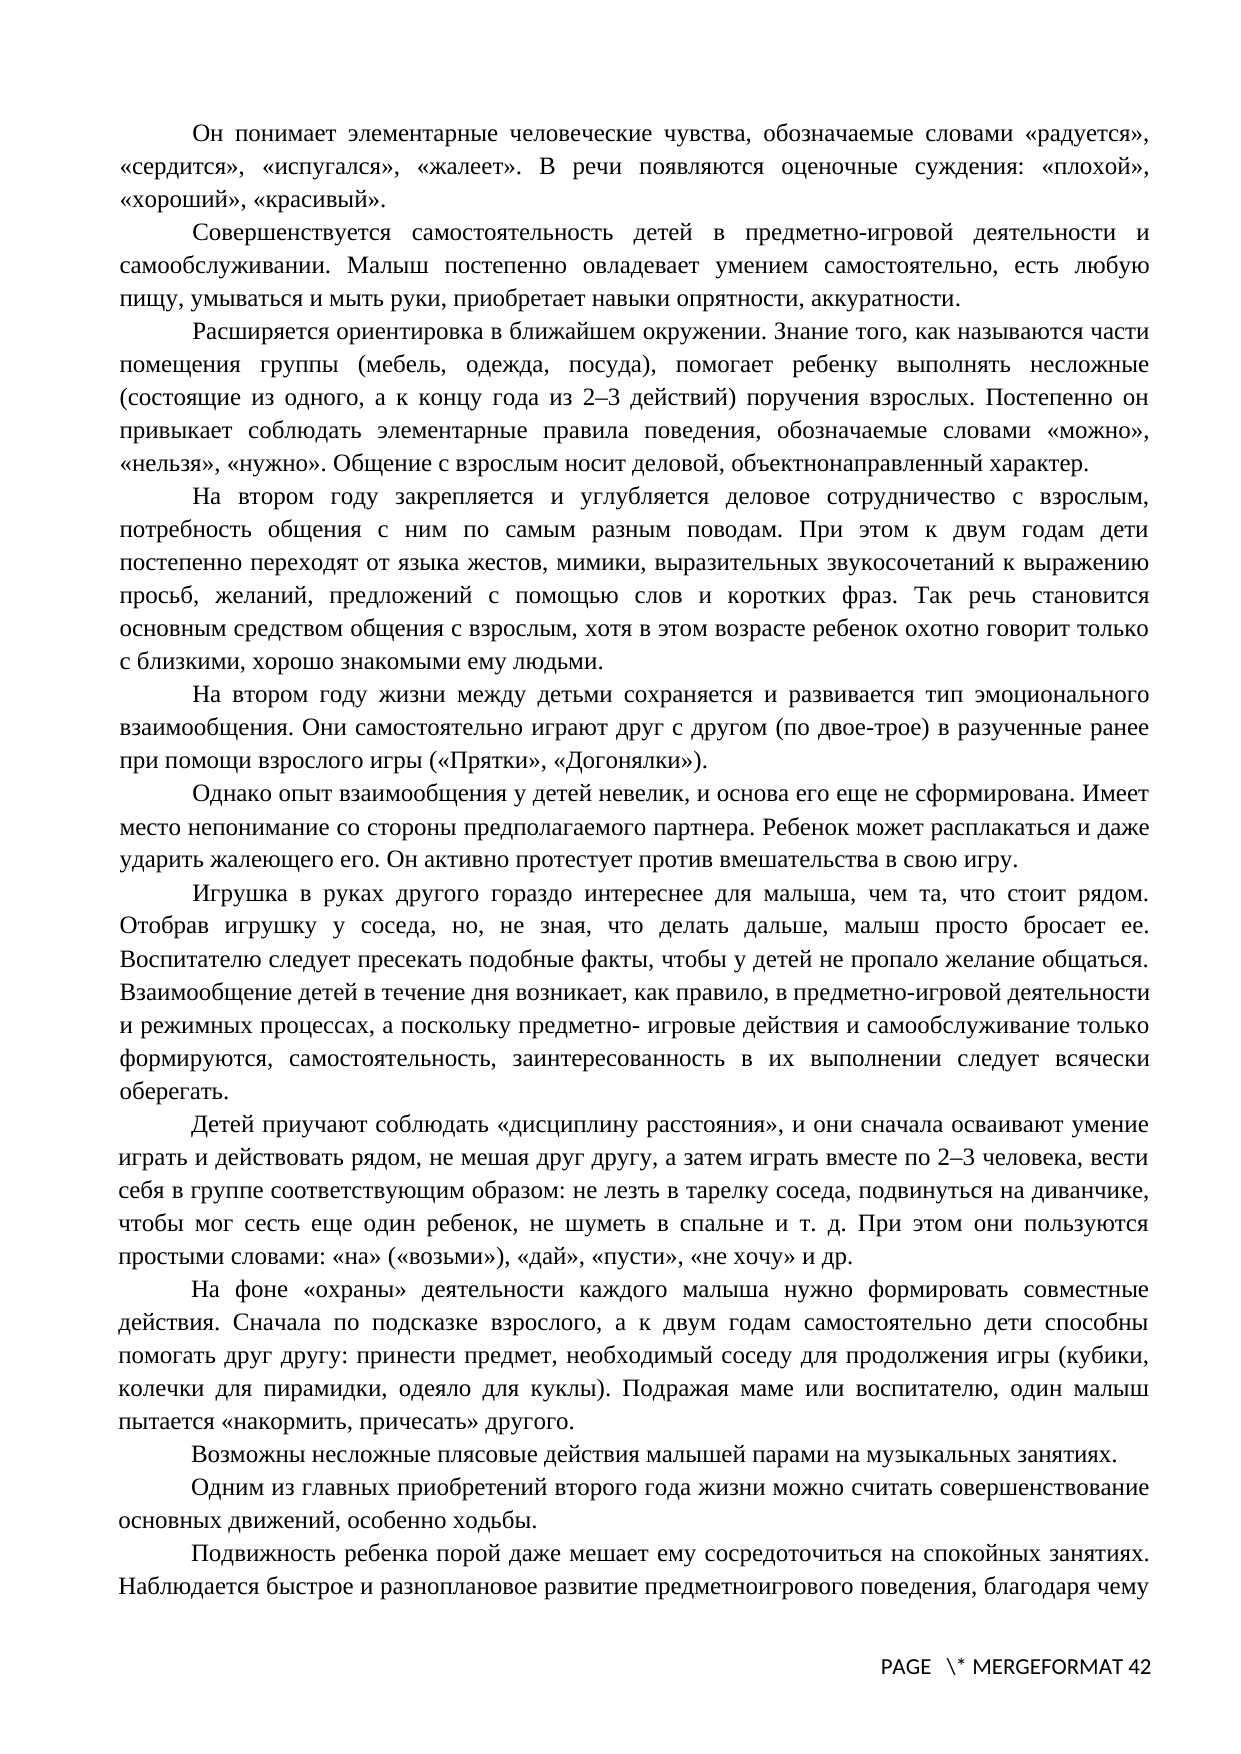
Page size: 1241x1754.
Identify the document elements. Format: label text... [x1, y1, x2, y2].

text На фоне «охраны» деятельности каждого малыша нужно формировать совместные действия. Сначала по подсказке взрослого, а к двум годам самостоятельно дети способны помогать друг другу: принести предмет, необходимый соседу для продолжения игры (кубики, колечки для пирамидки, одеяло для куклы). Подражая маме или воспитателю, один малыш пытается «накормить, причесать» другого. [118, 1274, 1150, 1435]
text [118, 1538, 1150, 1600]
text Возможны несложные плясовые действия малышей парами на музыкальных занятиях. [118, 1439, 1150, 1468]
text Он понимает элементарные человеческие чувства, обозначаемые словами «радуется», «сердится», «испугался», «жалеет». В речи появляются оценочные суждения: «плохой», «хороший», «красивый». [119, 118, 1150, 213]
text Игрушка в руках другого гораздо интереснее для малыша, чем та, что стоит рядом. Отобрав игрушку у соседа, но, не зная, что делать дальше, малыш просто бросает ее. Воспитателю следует пресекать подобные факты, чтобы у детей не пропало желание общаться. Взаимообщение детей в течение дня возникает, как правило, в предметно-игровой деятельности и режимных процессах, а поскольку предметно- игровые действия и самообслуживание только формируются, самостоятельность, заинтересованность в их выполнении следует всячески оберегать. [119, 878, 1150, 1104]
text На втором году жизни между детьми сохраняется и развивается тип эмоционального взаимообщения. Они самостоятельно играют друг с другом (по двое-трое) в разученные ранее при помощи взрослого игры («Прятки», «Догонялки»). [119, 679, 1150, 774]
text Совершенствуется самостоятельность детей в предметно-игровой деятельности и самообслуживании. Малыш постепенно овладевает умением самостоятельно, есть любую пищу, умываться и мыть руки, приобретает навыки опрятности, аккуратности. [119, 217, 1150, 312]
text Однако опыт взаимообщения у детей невелик, и основа его еще не сформирована. Имеет место непонимание со стороны предполагаемого партнера. Ребенок может расплакаться и даже ударить жалеющего его. Он активно протестует против вмешательства в свою игру. [119, 778, 1150, 873]
text Одним из главных приобретений второго года жизни можно считать совершенствование основных движений, особенно ходьбы. [118, 1472, 1150, 1534]
text Расширяется ориентировка в ближайшем окружении. Знание того, как называются части помещения группы (мебель, одежда, посуда), помогает ребенку выполнять несложные (состоящие из одного, а к концу года из 2–3 действий) поручения взрослых. Постепенно он привыкает соблюдать элементарные правила поведения, обозначаемые словами «можно», «нельзя», «нужно». Общение с взрослым носит деловой, объектнонаправленный характер. [119, 316, 1150, 477]
text Детей приучают соблюдать «дисциплину расстояния», и они сначала осваивают умение играть и действовать рядом, не мешая друг другу, а затем играть вместе по 2–3 человека, вести себя в группе соответствующим образом: не лезть в тарелку соседа, подвинуться на диванчике, чтобы мог сесть еще один ребенок, не шуметь в спальне и т. д. При этом они пользуются простыми словами: «на» («возьми»), «дай», «пусти», «не хочу» и др. [118, 1109, 1150, 1269]
text На втором году закрепляется и углубляется деловое сотрудничество с взрослым, потребность общения с ним по самым разным поводам. При этом к двум годам дети постепенно переходят от языка жестов, мимики, выразительных звукосочетаний к выражению просьб, желаний, предложений с помощью слов и коротких фраз. Так речь становится основным средством общения с взрослым, хотя в этом возрасте ребенок охотно говорит только с близкими, хорошо знакомыми ему людьми. [119, 481, 1150, 675]
